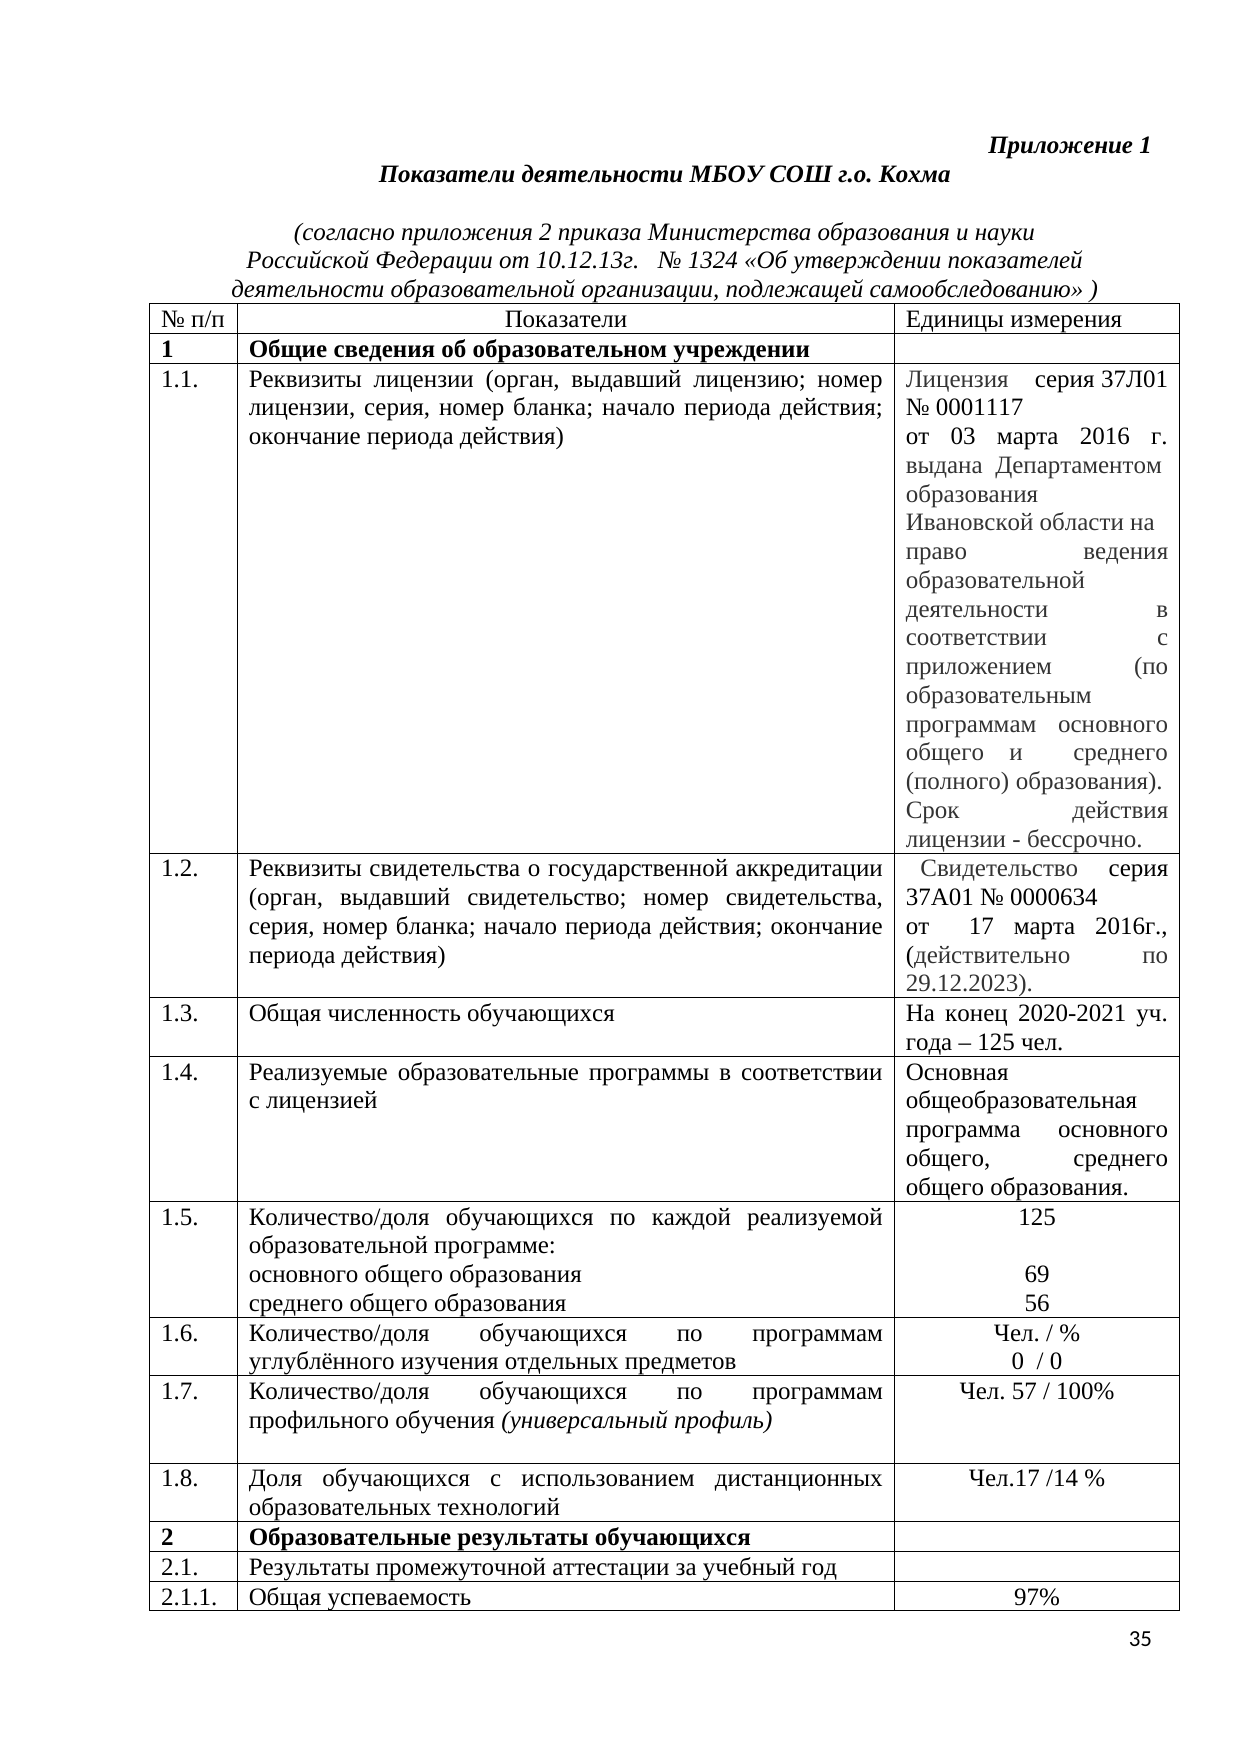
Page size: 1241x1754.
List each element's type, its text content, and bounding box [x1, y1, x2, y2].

table_cell 1.4. [150, 1057, 237, 1201]
text Приложение 1 [177, 131, 1152, 159]
table_cell 1.2. [150, 854, 237, 997]
table_cell Основная общеобразовательная программа основного общего, среднего общего образования. [895, 1057, 1179, 1201]
table_cell Количество/доля обучающихся по каждой реализуемой образовательной программе: основного общего образования среднего общего образования [238, 1202, 894, 1317]
table_cell 2.1.1. [150, 1582, 237, 1610]
table_cell Общие сведения об образовательном учреждении [238, 334, 894, 363]
table_cell 2 [150, 1522, 237, 1551]
table_header № п/п [150, 304, 237, 333]
table_cell 1.3. [150, 998, 237, 1056]
table_cell 97% [895, 1582, 1179, 1610]
table_cell Реализуемые образовательные программы в соответствии с лицензией [238, 1057, 894, 1201]
table_cell Реквизиты свидетельства о государственной аккредитации (орган, выдавший свидетельство; номер свидетельства, серия, номер бланка; начало периода действия; окончание периода действия) [238, 854, 894, 997]
table_cell Свидетельство серия 37А01 № 0000634 от 17 марта 2016г., (действительно по 29.12.2023). [895, 854, 1179, 997]
table_cell [895, 1552, 1179, 1581]
table_cell [895, 1522, 1179, 1551]
table_cell Результаты промежуточной аттестации за учебный год [238, 1552, 894, 1581]
table_cell Общая успеваемость [238, 1582, 894, 1610]
table_cell 1.1. [150, 364, 237, 852]
table_cell На конец 2020-2021 уч. года – 125 чел. [895, 998, 1179, 1056]
text (согласно приложения 2 приказа Министерства образования и науки [177, 217, 1152, 246]
table_cell Лицензия серия 37Л01 № 0001117 от 03 марта 2016 г. выдана Департаментом образования Ивановской области на право ведения образовательной деятельности в соответствии с приложением (по образовательным программам основного общего и среднего (полного) образования). Срок действия лицензии - бессрочно. [895, 364, 1179, 852]
table_cell 1.6. [150, 1318, 237, 1375]
table_cell Количество/доля обучающихся по программам профильного обучения (универсальный профиль) [238, 1376, 894, 1462]
table_header Показатели [238, 304, 894, 333]
text Российской Федерации от 10.12.13г. № 1324 «Об утверждении показателей деятельности образовательной организации, подлежащей самообследованию» ) [177, 246, 1152, 303]
table_cell [895, 334, 1179, 363]
table_cell Чел.17 /14 % [895, 1464, 1179, 1521]
table_header Единицы измерения [895, 304, 1179, 333]
table_cell 1.5. [150, 1202, 237, 1317]
table_cell Чел. 57 / 100% [895, 1376, 1179, 1462]
table_cell 2.1. [150, 1552, 237, 1581]
table_cell Доля обучающихся с использованием дистанционных образовательных технологий [238, 1464, 894, 1521]
text Показатели деятельности МБОУ СОШ г.о. Кохма [177, 159, 1152, 188]
table_cell Образовательные результаты обучающихся [238, 1522, 894, 1551]
table_cell 1 [150, 334, 237, 363]
table_cell 1.8. [150, 1464, 237, 1521]
table_cell Количество/доля обучающихся по программам углублённого изучения отдельных предметов [238, 1318, 894, 1375]
table_cell 125 69 56 [895, 1202, 1179, 1317]
table_cell Чел. / % 0 / 0 [895, 1318, 1179, 1375]
table_cell 1.7. [150, 1376, 237, 1462]
table_cell Реквизиты лицензии (орган, выдавший лицензию; номер лицензии, серия, номер бланка; начало периода действия; окончание периода действия) [238, 364, 894, 852]
table_cell Общая численность обучающихся [238, 998, 894, 1056]
